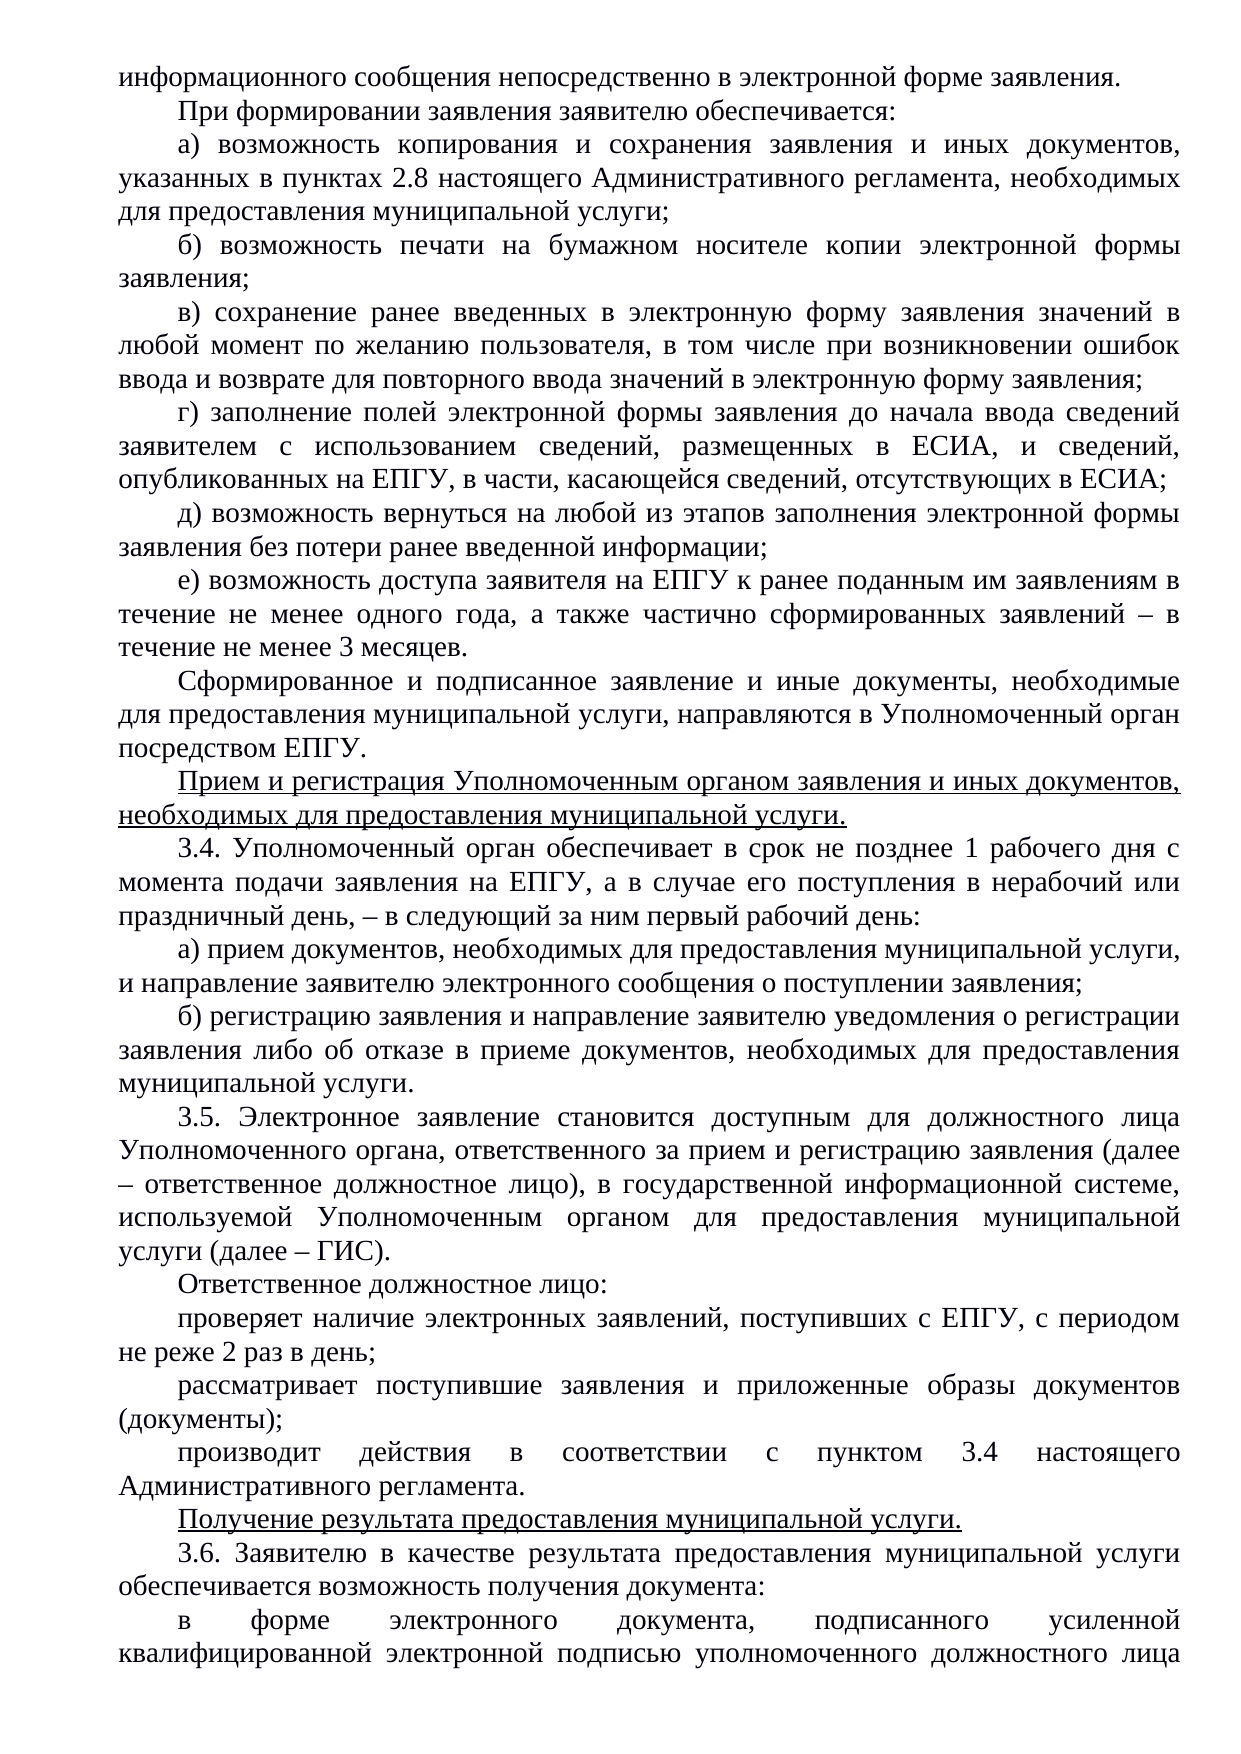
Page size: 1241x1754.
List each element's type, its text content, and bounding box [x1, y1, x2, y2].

text рассматривает поступившие заявления и приложенные образы документов (документы); [118, 1367, 1181, 1434]
text 3.4. Уполномоченный орган обеспечивает в срок не позднее 1 рабочего дня с момента подачи заявления на ЕПГУ, а в случае его поступления в нерабочий или праздничный день, – в следующий за ним первый рабочий день: [118, 831, 1181, 931]
text а) возможность копирования и сохранения заявления и иных документов, указанных в пунктах 2.8 настоящего Административного регламента, необходимых для предоставления муниципальной услуги; [118, 126, 1181, 227]
text проверяет наличие электронных заявлений, поступивших с ЕПГУ, с периодом не реже 2 раз в день; [118, 1300, 1181, 1367]
text б) регистрацию заявления и направление заявителю уведомления о регистрации заявления либо об отказе в приеме документов, необходимых для предоставления муниципальной услуги. [118, 998, 1181, 1099]
text в) сохранение ранее введенных в электронную форму заявления значений в любой момент по желанию пользователя, в том числе при возникновении ошибок ввода и возврате для повторного ввода значений в электронную форму заявления; [118, 294, 1181, 394]
text е) возможность доступа заявителя на ЕПГУ к ранее поданным им заявлениям в течение не менее одного года, а также частично сформированных заявлений – в течение не менее 3 месяцев. [118, 562, 1181, 663]
text Ответственное должностное лицо: [118, 1267, 1181, 1300]
text Прием и регистрация Уполномоченным органом заявления и иных документов, необходимых для предоставления муниципальной услуги. [118, 763, 1181, 831]
text 3.6. Заявителю в качестве результата предоставления муниципальной услуги обеспечивается возможность получения документа: [118, 1535, 1181, 1602]
text При формировании заявления заявителю обеспечивается: [118, 93, 1181, 126]
text д) возможность вернуться на любой из этапов заполнения электронной формы заявления без потери ранее введенной информации; [118, 495, 1181, 562]
text г) заполнение полей электронной формы заявления до начала ввода сведений заявителем с использованием сведений, размещенных в ЕСИА, и сведений, опубликованных на ЕПГУ, в части, касающейся сведений, отсутствующих в ЕСИА; [118, 394, 1181, 495]
text Сформированное и подписанное заявление и иные документы, необходимые для предоставления муниципальной услуги, направляются в Уполномоченный орган посредством ЕПГУ. [118, 663, 1181, 763]
text б) возможность печати на бумажном носителе копии электронной формы заявления; [118, 227, 1181, 294]
text 3.5. Электронное заявление становится доступным для должностного лица Уполномоченного органа, ответственного за прием и регистрацию заявления (далее – ответственное должностное лицо), в государственной информационной системе, используемой Уполномоченным органом для предоставления муниципальной услуги (далее – ГИС). [118, 1099, 1181, 1267]
text а) прием документов, необходимых для предоставления муниципальной услуги, и направление заявителю электронного сообщения о поступлении заявления; [118, 931, 1181, 998]
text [118, 1602, 1181, 1669]
text производит действия в соответствии с пунктом 3.4 настоящего Административного регламента. [118, 1434, 1181, 1501]
text Получение результата предоставления муниципальной услуги. [118, 1501, 1181, 1535]
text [118, 59, 1181, 93]
